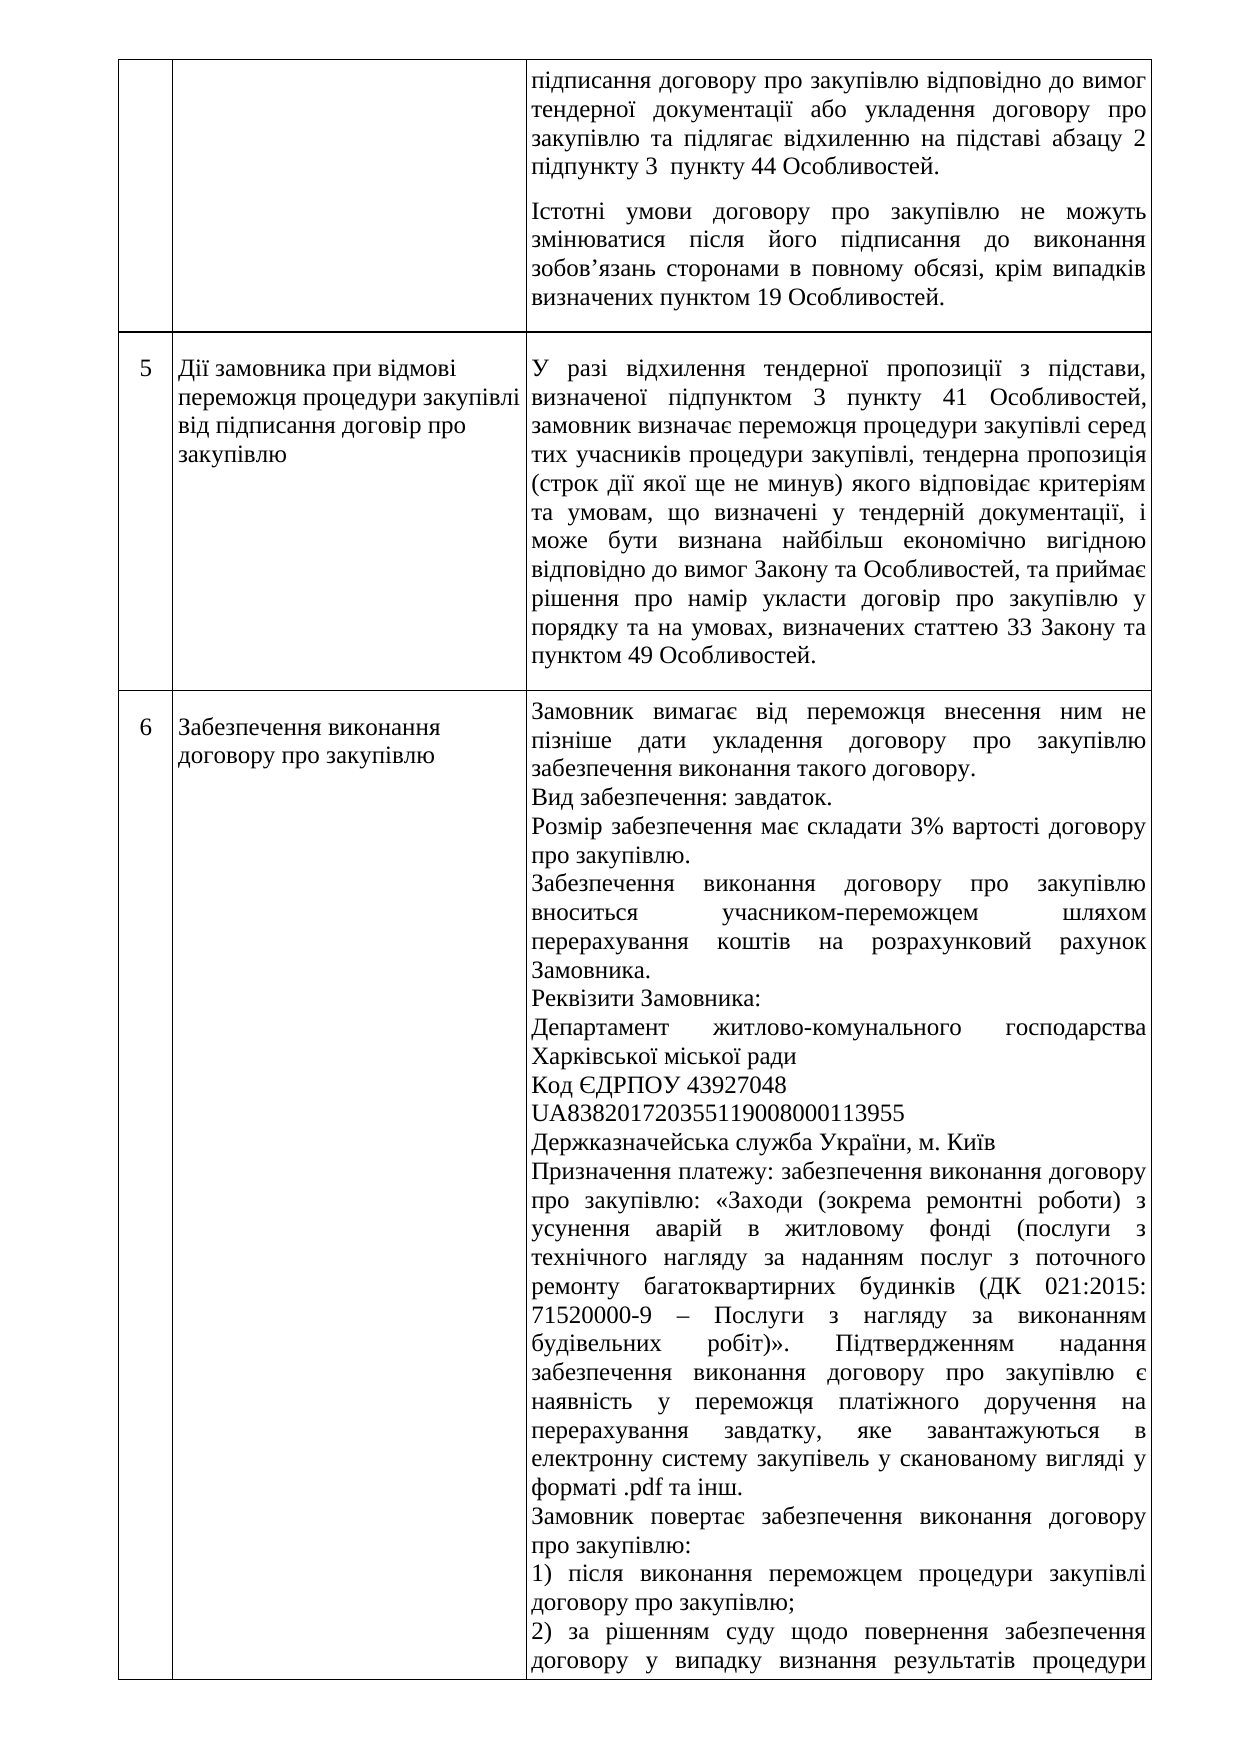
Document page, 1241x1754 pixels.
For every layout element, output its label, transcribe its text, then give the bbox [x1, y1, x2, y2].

table_cell 4 [119, 60, 172, 331]
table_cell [173, 60, 526, 331]
table_cell 5 [119, 333, 172, 690]
table_cell 6 [119, 691, 172, 1678]
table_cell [527, 691, 1151, 1678]
table_cell У разі відхилення тендерної пропозиції з підстави, визначеної підпунктом 3 пункту 41 Особливостей, замовник визначає переможця процедури закупівлі серед тих учасників процедури закупівлі, тендерна пропозиція (строк дії якої ще не минув) якого відповідає критеріям та умовам, що визначені у тендерній документації, і може бути визнана найбільш економічно вигідною відповідно до вимог Закону та Особливостей, та приймає рішення про намір укласти договір про закупівлю у порядку та на умовах, визначених статтею 33 Закону та пунктом 49 Особливостей. [527, 333, 1151, 690]
table_cell Дії замовника при відмові переможця процедури закупівлі від підписання договір про закупівлю [173, 333, 526, 690]
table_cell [527, 60, 1151, 331]
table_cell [173, 691, 526, 1678]
